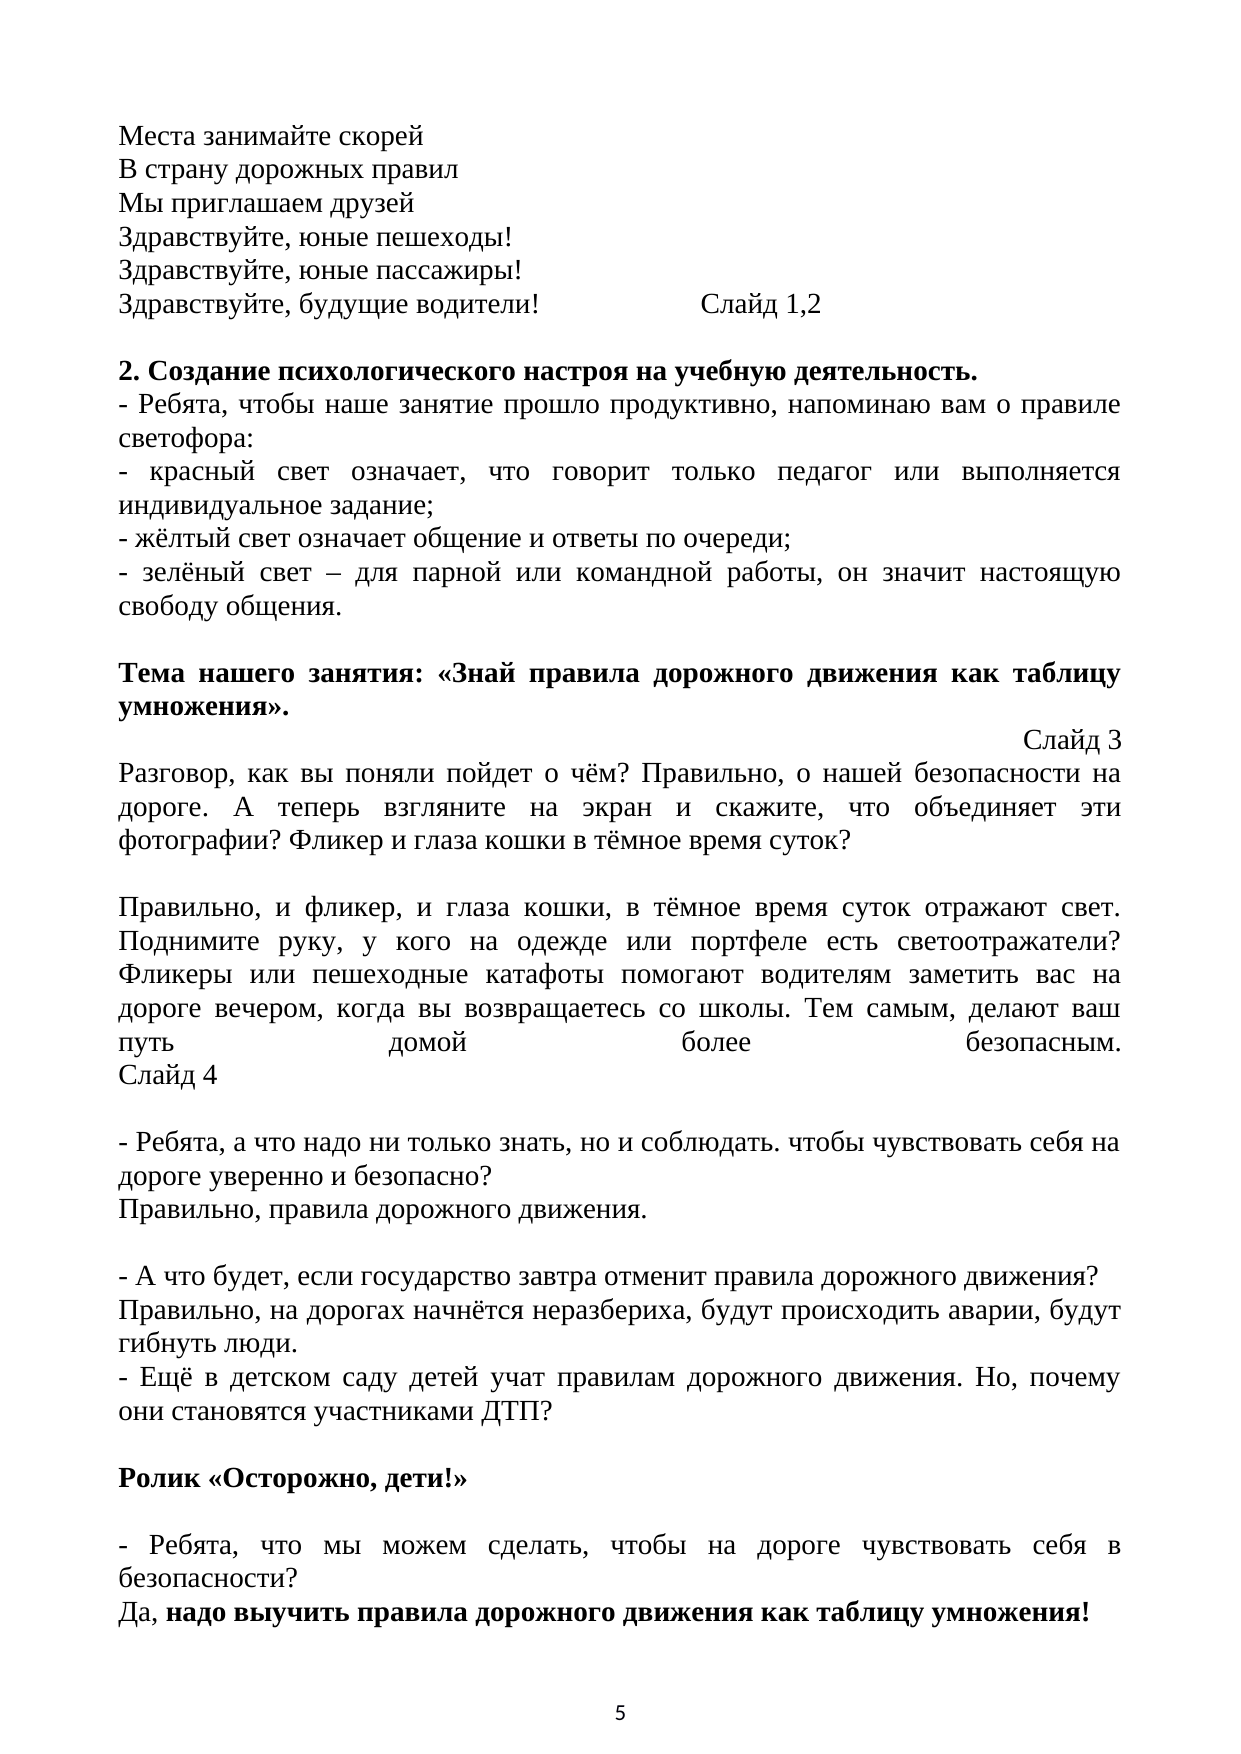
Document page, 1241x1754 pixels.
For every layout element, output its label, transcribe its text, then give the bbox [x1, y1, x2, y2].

text Разговор, как вы поняли пойдет о чём? Правильно, о нашей безопасности на дороге. А теперь взгляните на экран и скажите, что объединяет эти фотографии? Фликер и глаза кошки в тёмное время суток? [118, 755, 1122, 856]
text - Ребята, что мы можем сделать, чтобы на дороге чувствовать себя в безопасности? [118, 1527, 1122, 1594]
text Тема нашего занятия: «Знай правила дорожного движения как таблицу умножения». [118, 655, 1122, 722]
text - жёлтый свет означает общение и ответы по очереди; [118, 521, 1122, 554]
text Слайд 3 [118, 722, 1122, 755]
text Здравствуйте, юные пешеходы! [118, 219, 1122, 252]
text 2. Создание психологического настроя на учебную деятельность. [118, 353, 1122, 386]
text Мы приглашаем друзей [118, 185, 1122, 219]
text Да, надо выучить правила дорожного движения как таблицу умножения! [118, 1594, 1122, 1627]
text Правильно, правила дорожного движения. [118, 1191, 1122, 1225]
text - Ребята, чтобы наше занятие прошло продуктивно, напоминаю вам о правиле светофора: [118, 386, 1122, 453]
text - Ещё в детском саду детей учат правилам дорожного движения. Но, почему они становятся участниками ДТП? [118, 1359, 1122, 1426]
text Правильно, на дорогах начнётся неразбериха, будут происходить аварии, будут гибнуть люди. [118, 1292, 1122, 1359]
text Здравствуйте, будущие водители! Слайд 1,2 [118, 286, 1122, 319]
text В страну дорожных правил [118, 152, 1122, 185]
text - А что будет, если государство завтра отменит правила дорожного движения? [118, 1258, 1122, 1292]
text Места занимайте скорей [118, 118, 1122, 152]
text - Ребята, а что надо ни только знать, но и соблюдать. чтобы чувствовать себя на дороге уверенно и безопасно? [118, 1124, 1122, 1191]
text Правильно, и фликер, и глаза кошки, в тёмное время суток отражают свет. Поднимите руку, у кого на одежде или портфеле есть светоотражатели? Фликеры или пешеходные катафоты помогают водителям заметить вас на дороге вечером, когда вы возвращаетесь со школы. Тем самым, делают ваш путь домой более безопасным. Слайд 4 [118, 889, 1122, 1091]
text - зелёный свет – для парной или командной работы, он значит настоящую свободу общения. [118, 554, 1122, 621]
text Здравствуйте, юные пассажиры! [118, 252, 1122, 286]
text Ролик «Осторожно, дети!» [118, 1460, 1122, 1493]
text - красный свет означает, что говорит только педагог или выполняется индивидуальное задание; [118, 453, 1122, 521]
